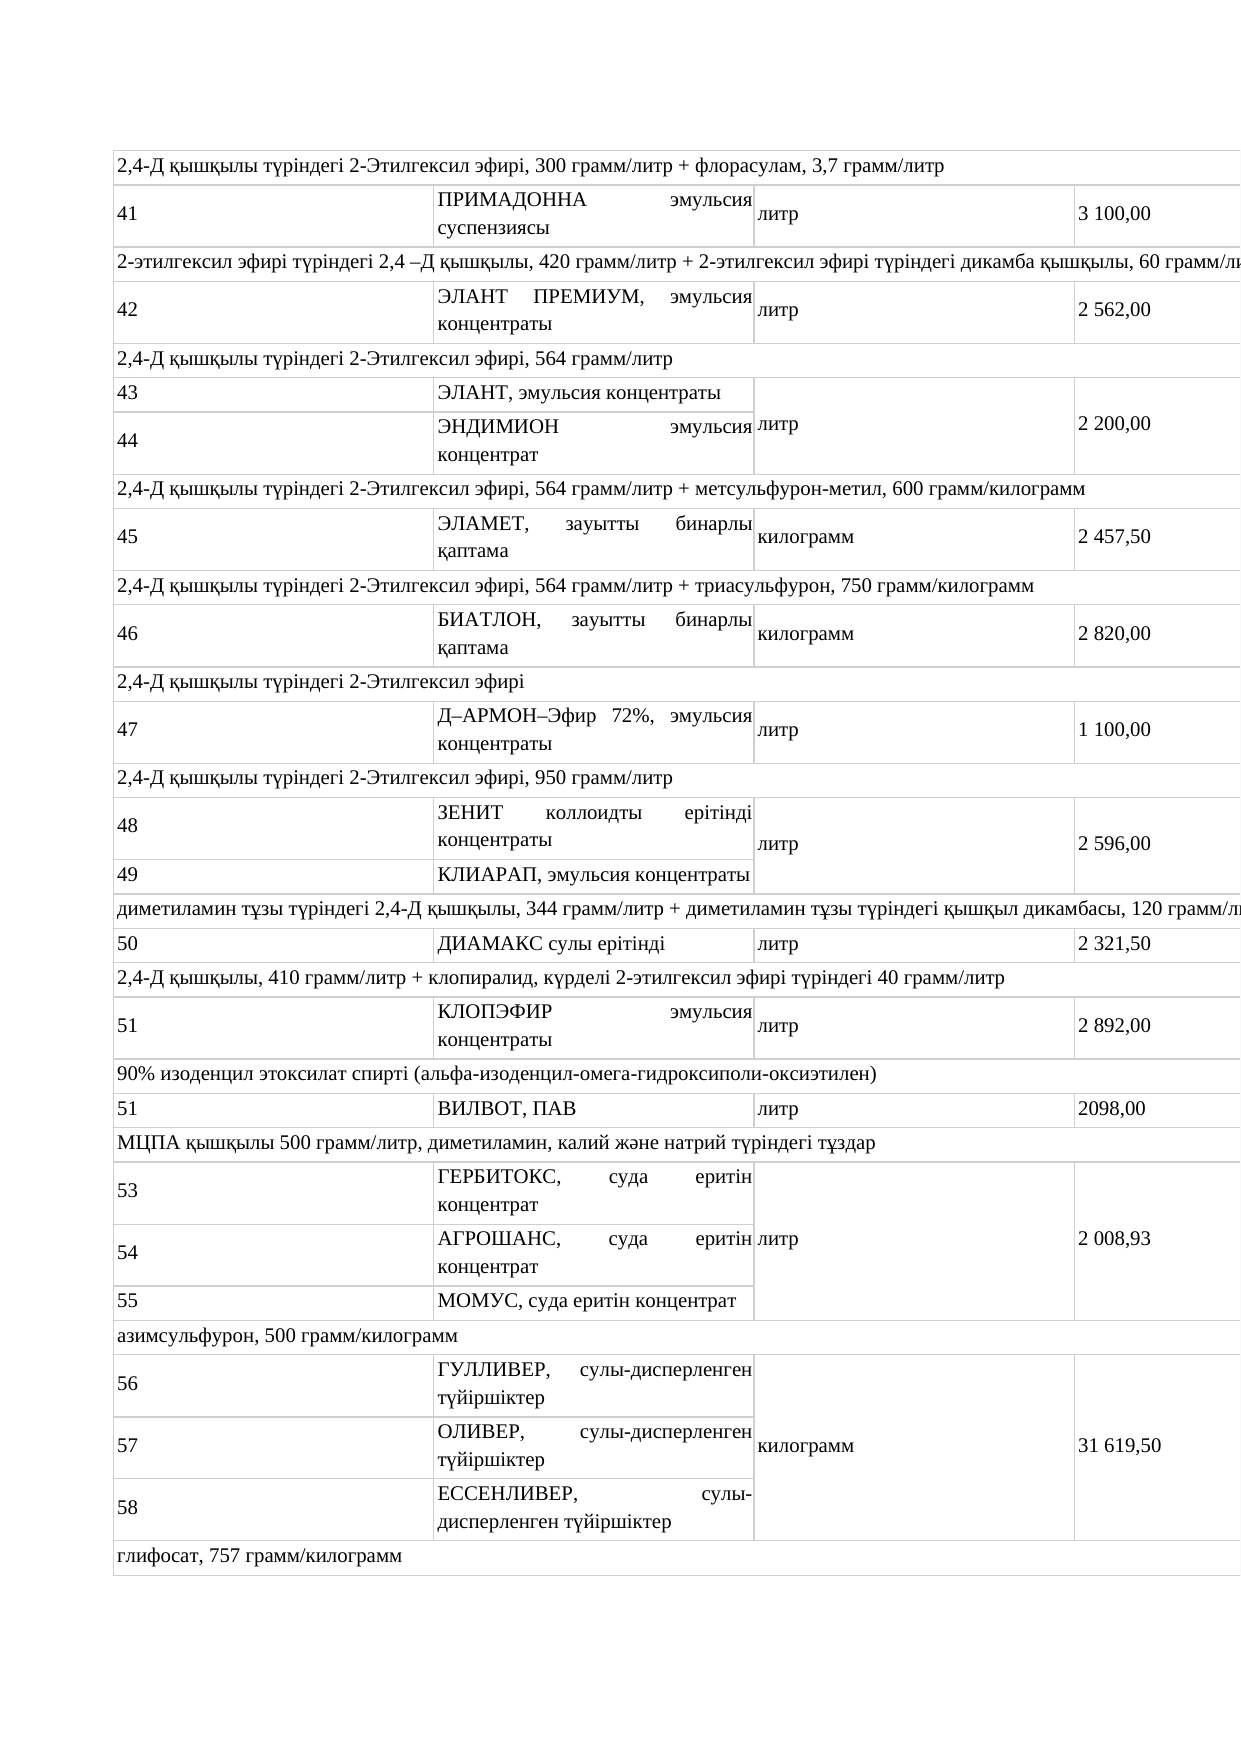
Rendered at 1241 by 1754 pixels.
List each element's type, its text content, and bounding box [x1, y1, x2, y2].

table_cell 53 [114, 1163, 433, 1223]
table_cell литр [755, 702, 1074, 762]
table_cell глифосат, 757 грамм/килограмм [114, 1541, 1240, 1574]
table_cell 2-этилгексил эфирі түріндегі 2,4 –Д қышқылы, 420 грамм/литр + 2-этилгексил эфирі түріндегі дикамба қышқылы, 60 грамм/литр [114, 248, 1240, 281]
table_cell 2,4-Д қышқылы түріндегі 2-Этилгексил эфирі, 564 грамм/литр + метсульфурон-метил, 600 грамм/килограмм [114, 475, 1240, 508]
table_cell 48 [114, 798, 433, 859]
table_cell МОМУС, суда еритін концентрат [434, 1287, 753, 1320]
table_cell 2,4-Д қышқылы түріндегі 2-Этилгексил эфирі, 300 грамм/литр + флорасулам, 3,7 грамм/литр [114, 151, 1240, 184]
table_cell 2 562,00 [1075, 282, 1240, 343]
table_cell БИАТЛОН, зауытты бинарлы қаптама [434, 605, 753, 666]
table_cell 2 596,00 [1075, 798, 1240, 893]
table_cell ПРИМАДОННА эмульсия суспензиясы [434, 186, 753, 246]
table_cell ДИАМАКС сулы ерітінді [434, 929, 753, 962]
table_cell 42 [114, 282, 433, 343]
table_cell КЛОПЭФИР эмульсия концентраты [434, 998, 753, 1058]
table_cell 2 008,93 [1075, 1163, 1240, 1320]
table_cell ОЛИВЕР, сулы-дисперленген түйіршіктер [434, 1418, 753, 1478]
table_cell 54 [114, 1225, 433, 1285]
table_cell азимсульфурон, 500 грамм/килограмм [114, 1321, 1240, 1354]
table_cell 45 [114, 509, 433, 570]
table_cell 55 [114, 1287, 433, 1320]
table_cell МЦПА қышқылы 500 грамм/литр, диметиламин, калий және натрий түріндегі тұздар [114, 1128, 1240, 1161]
table_cell 47 [114, 702, 433, 762]
table_cell Д–АРМОН–Эфир 72%, эмульсия концентраты [434, 702, 753, 762]
table_cell ЭЛАНТ, эмульсия концентраты [434, 378, 753, 411]
table_cell 2 892,00 [1075, 998, 1240, 1058]
table_cell АГРОШАНС, суда еритін концентрат [434, 1225, 753, 1285]
table_cell 2,4-Д қышқылы түріндегі 2-Этилгексил эфирі, 950 грамм/литр [114, 764, 1240, 797]
table_cell ЭНДИМИОН эмульсия концентрат [434, 413, 753, 473]
table_cell 2 820,00 [1075, 605, 1240, 666]
table_cell 41 [114, 186, 433, 246]
table_cell 2 321,50 [1075, 929, 1240, 962]
table_cell 2,4-Д қышқылы, 410 грамм/литр + клопиралид, күрделі 2-этилгексил эфирі түріндегі 40 грамм/литр [114, 963, 1240, 996]
table_cell 46 [114, 605, 433, 666]
table_cell 2,4-Д қышқылы түріндегі 2-Этилгексил эфирі, 564 грамм/литр + триасульфурон, 750 грамм/килограмм [114, 571, 1240, 604]
table_cell ЕССЕНЛИВЕР, сулы-дисперленген түйіршіктер [434, 1479, 753, 1540]
table_cell 50 [114, 929, 433, 962]
table_cell литр [755, 378, 1074, 473]
table_cell 51 [114, 1094, 433, 1127]
table_cell 2 200,00 [1075, 378, 1240, 473]
table_cell литр [755, 998, 1074, 1058]
table_cell литр [755, 186, 1074, 246]
table_cell ЭЛАНТ ПРЕМИУМ, эмульсия концентраты [434, 282, 753, 343]
table_cell ВИЛВОТ, ПАВ [434, 1094, 753, 1127]
table_cell 49 [114, 860, 433, 893]
table_cell 31 619,50 [1075, 1355, 1240, 1540]
table_cell литр [755, 1094, 1074, 1127]
table_cell 58 [114, 1479, 433, 1540]
table_cell ЭЛАМЕТ, зауытты бинарлы қаптама [434, 509, 753, 570]
table_cell 2,4-Д қышқылы түріндегі 2-Этилгексил эфирі [114, 668, 1240, 701]
table_cell килограмм [755, 1355, 1074, 1540]
table_cell 3 100,00 [1075, 186, 1240, 246]
table_cell КЛИАРАП, эмульсия концентраты [434, 860, 753, 893]
table_cell литр [755, 282, 1074, 343]
table_cell ГУЛЛИВЕР, сулы-дисперленген түйіршіктер [434, 1355, 753, 1416]
table_cell 2098,00 [1075, 1094, 1240, 1127]
table_cell литр [755, 798, 1074, 893]
table_cell 57 [114, 1418, 433, 1478]
table_cell литр [755, 929, 1074, 962]
table_cell литр [755, 1163, 1074, 1320]
table_cell 1 100,00 [1075, 702, 1240, 762]
table_cell килограмм [755, 605, 1074, 666]
table_cell 2 457,50 [1075, 509, 1240, 570]
table_cell ГЕРБИТОКС, суда еритін концентрат [434, 1163, 753, 1223]
table_cell 90% изоденцил этоксилат спирті (альфа-изоденцил-омега-гидроксиполи-оксиэтилен) [114, 1060, 1240, 1093]
table_cell 2,4-Д қышқылы түріндегі 2-Этилгексил эфирі, 564 грамм/литр [114, 344, 1240, 377]
table_cell 43 [114, 378, 433, 411]
table_cell 56 [114, 1355, 433, 1416]
table_cell ЗЕНИТ коллоидты ерітінді концентраты [434, 798, 753, 859]
table_cell килограмм [755, 509, 1074, 570]
table_cell 44 [114, 413, 433, 473]
table_cell 51 [114, 998, 433, 1058]
table_cell диметиламин тұзы түріндегі 2,4-Д қышқылы, 344 грамм/литр + диметиламин тұзы түріндегі қышқыл дикамбасы, 120 грамм/литр [114, 895, 1240, 928]
